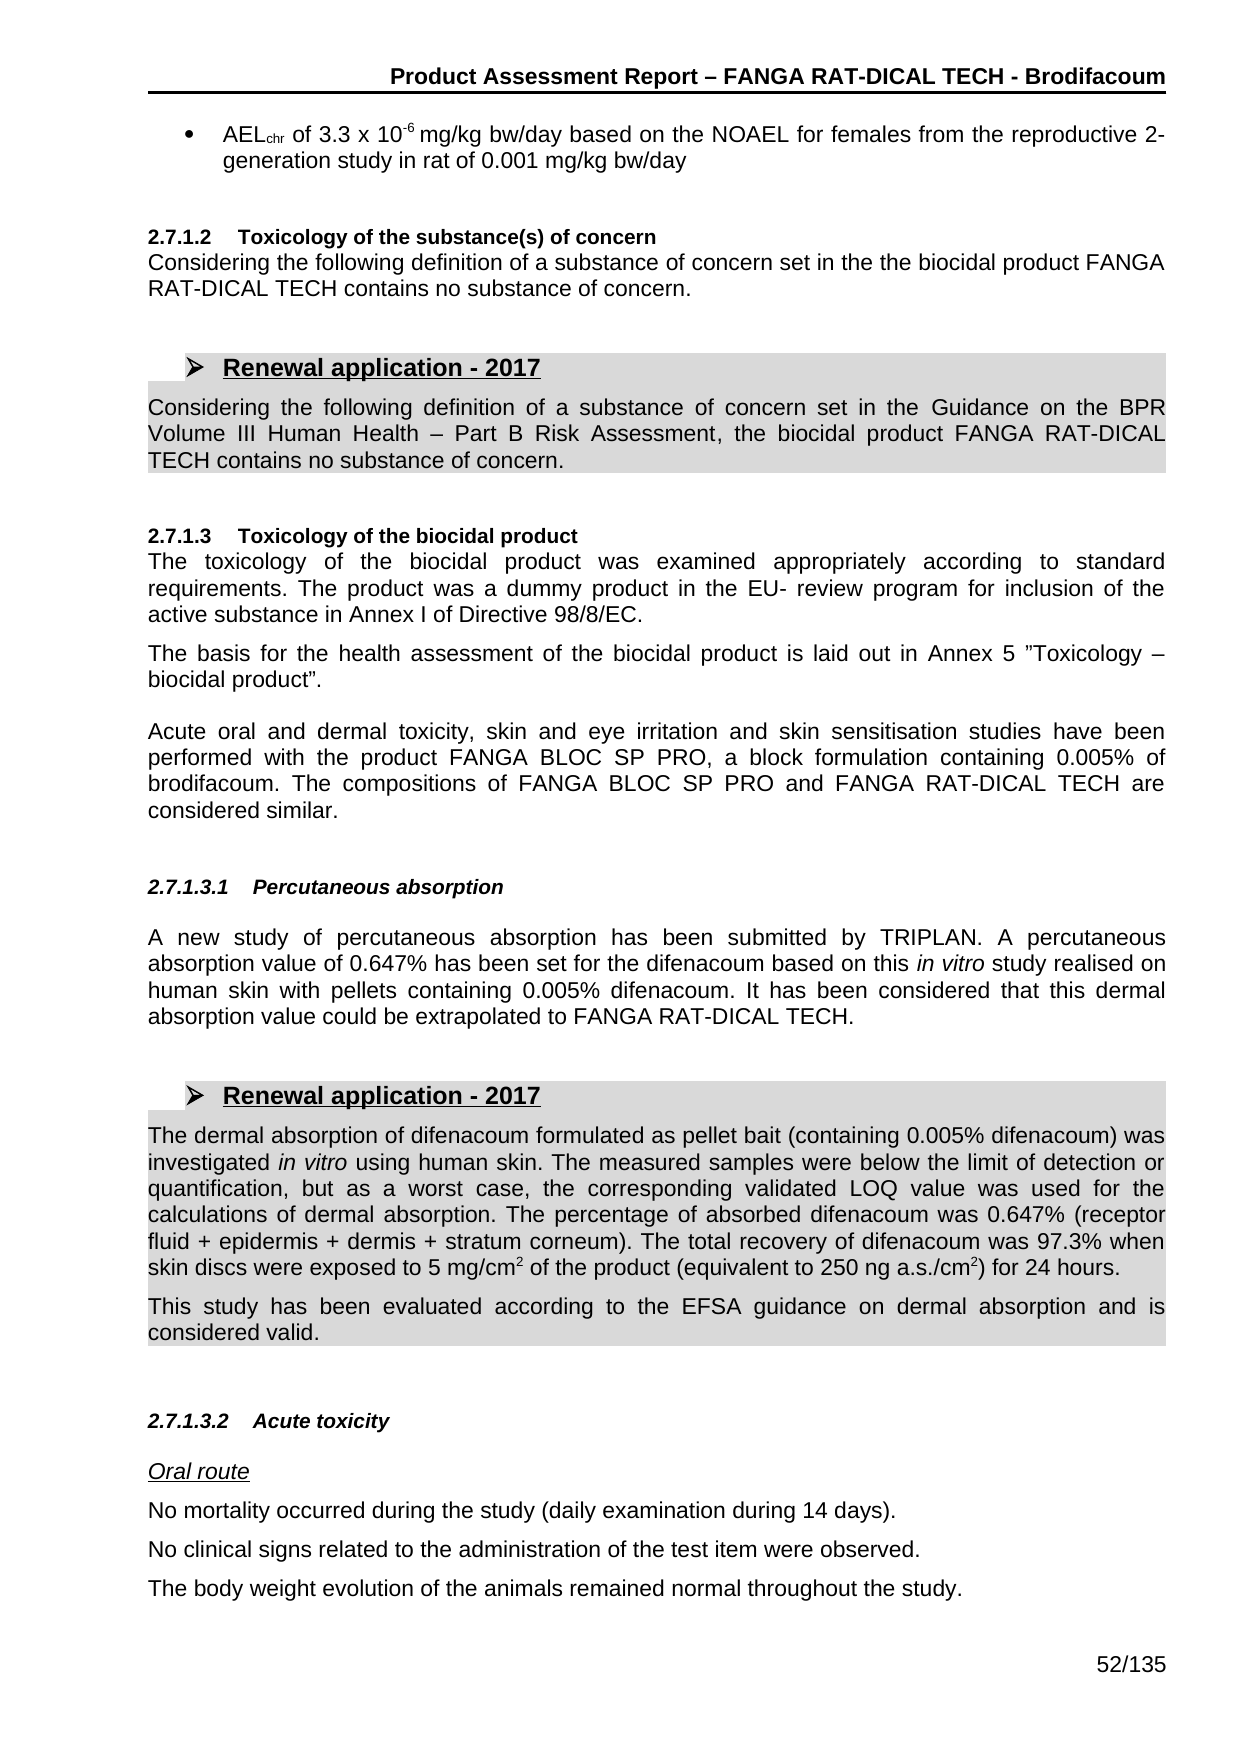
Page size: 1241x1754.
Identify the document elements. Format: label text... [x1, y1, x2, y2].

subtitle Toxicology of the substance(s) of concern [148, 224, 1166, 248]
text Oral route [148, 1458, 1166, 1485]
list Renewal application - 2017 [185, 353, 1166, 381]
list AELchr of 3.3 x 10-6 mg/kg bw/day based on the NOAEL for females from the reproductive 2-generation study in rat of 0.001 mg/kg bw/day [185, 121, 1166, 173]
text Acute oral and dermal toxicity, skin and eye irritation and skin sensitisation studies have been performed with the product FANGA BLOC SP PRO, a block formulation containing 0.005% of brodifacoum. The compositions of FANGA BLOC SP PRO and FANGA RAT-DICAL TECH are considered similar. [148, 718, 1166, 823]
text This study has been evaluated according to the EFSA guidance on dermal absorption and is considered valid. [148, 1293, 1166, 1346]
subtitle Percutaneous absorption [148, 875, 1166, 899]
subtitle Toxicology of the biocidal product [148, 524, 1166, 548]
text No clinical signs related to the administration of the test item were observed. [148, 1536, 1166, 1562]
text Considering the following definition of a substance of concern set in the Guidance on the BPR Volume III Human Health – Part B Risk Assessment, the biocidal product FANGA RAT-DICAL TECH contains no substance of concern. [148, 394, 1166, 473]
subtitle Acute toxicity [148, 1409, 1166, 1433]
text Considering the following definition of a substance of concern set in the the biocidal product FANGA RAT-DICAL TECH contains no substance of concern. [148, 248, 1166, 301]
text The basis for the health assessment of the biocidal product is laid out in Annex 5 ”Toxicology – biocidal product”. [148, 640, 1166, 693]
text A new study of percutaneous absorption has been submitted by TRIPLAN. A percutaneous absorption value of 0.647% has been set for the difenacoum based on this in vitro study realised on human skin with pellets containing 0.005% difenacoum. It has been considered that this dermal absorption value could be extrapolated to FANGA RAT-DICAL TECH. [148, 924, 1166, 1029]
list Renewal application - 2017 [185, 1081, 1166, 1110]
text No mortality occurred during the study (daily examination during 14 days). [148, 1497, 1166, 1523]
text The body weight evolution of the animals remained normal throughout the study. [148, 1575, 1166, 1601]
text The dermal absorption of difenacoum formulated as pellet bait (containing 0.005% difenacoum) was investigated in vitro using human skin. The measured samples were below the limit of detection or quantification, but as a worst case, the corresponding validated LOQ value was used for the calculations of dermal absorption. The percentage of absorbed difenacoum was 0.647% (receptor fluid + epidermis + dermis + stratum corneum). The total recovery of difenacoum was 97.3% when skin discs were exposed to 5 mg/cm2 of the product (equivalent to 250 ng a.s./cm2) for 24 hours. [148, 1122, 1166, 1280]
text The toxicology of the biocidal product was examined appropriately according to standard requirements. The product was a dummy product in the EU- review program for inclusion of the active substance in Annex I of Directive 98/8/EC. [148, 548, 1166, 627]
